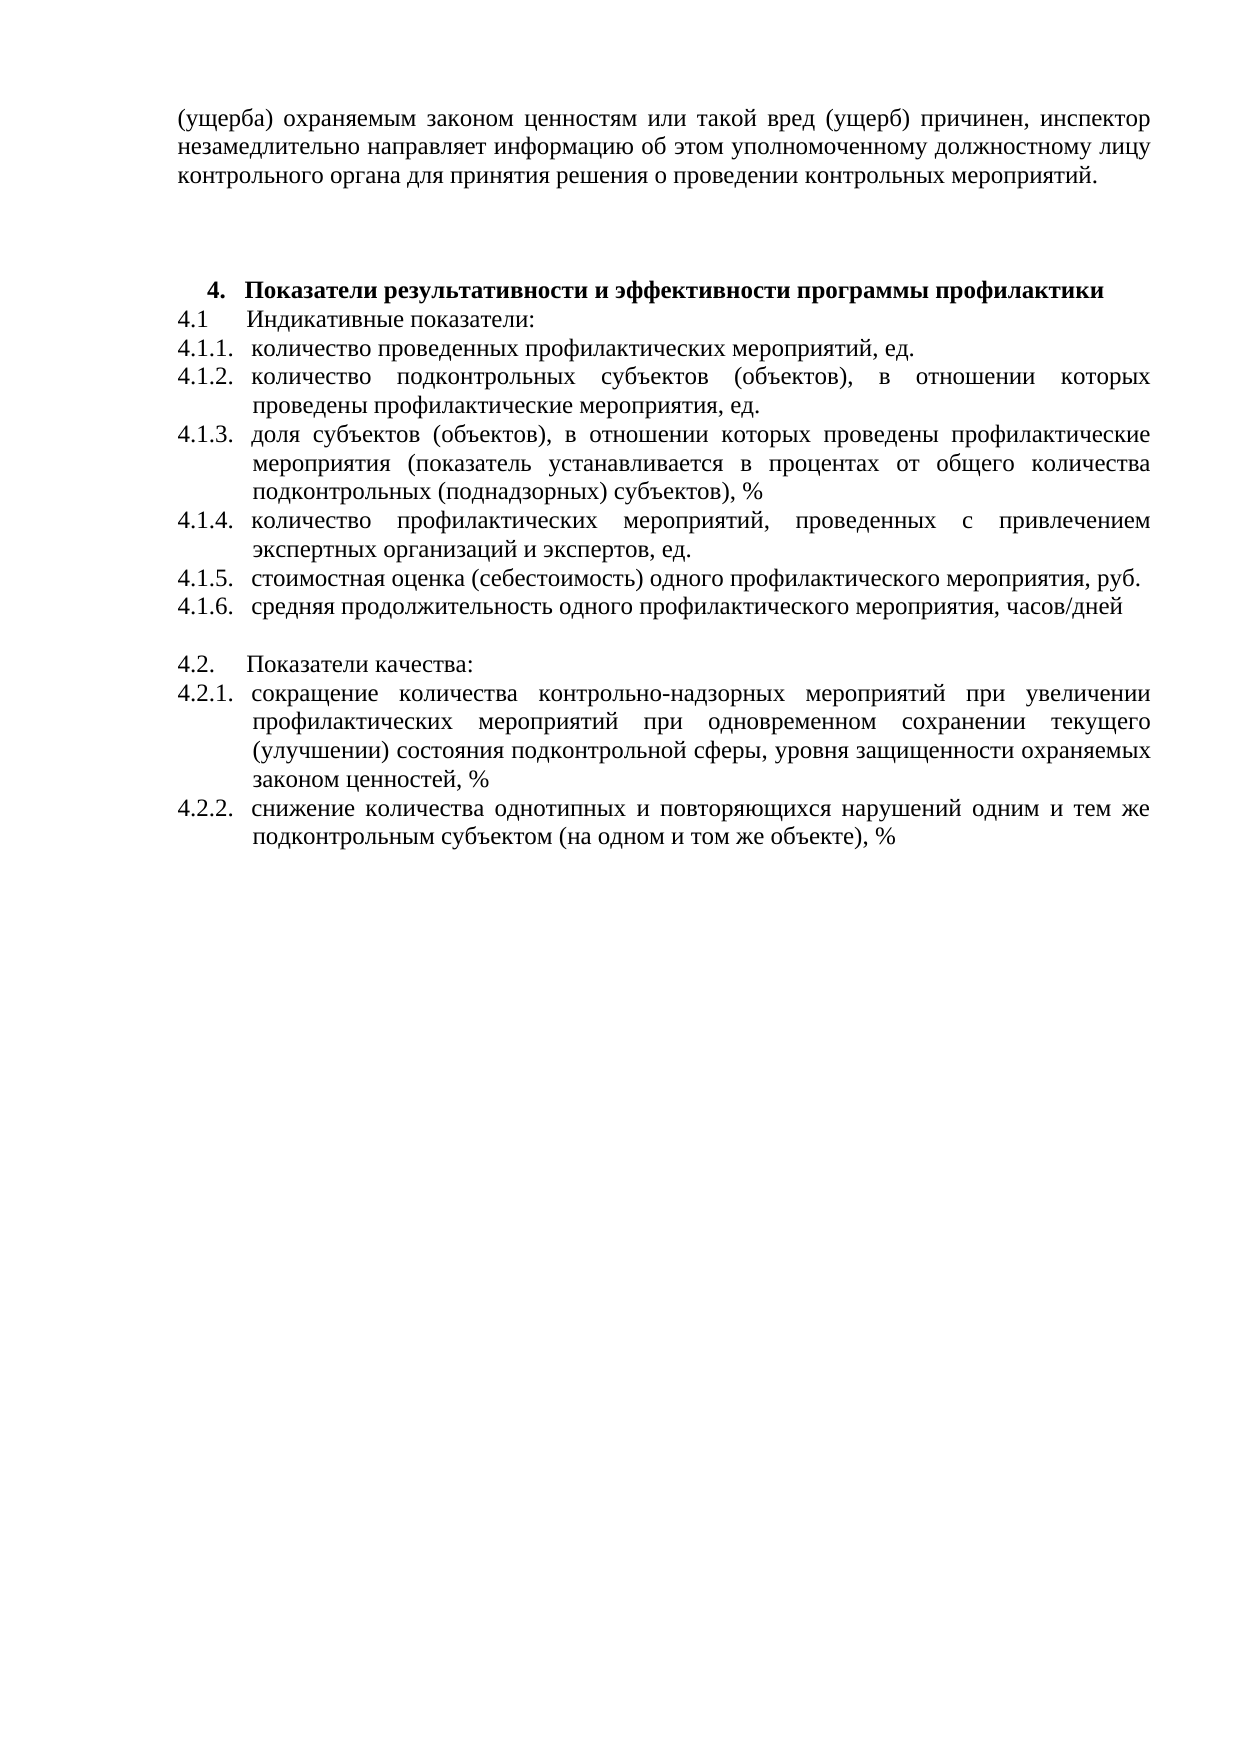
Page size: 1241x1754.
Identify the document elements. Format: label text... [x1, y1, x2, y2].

list количество профилактических мероприятий, проведенных с привлечением экспертных организаций и экспертов, ед. [177, 505, 1152, 563]
list снижение количества однотипных и повторяющихся нарушений одним и тем же подконтрольным субъектом (на одном и том же объекте), % [177, 793, 1152, 850]
list количество проведенных профилактических мероприятий, ед. [177, 333, 1152, 361]
list Показатели качества: [177, 649, 1152, 678]
list Показатели результативности и эффективности программы профилактики [207, 275, 1152, 304]
list сокращение количества контрольно-надзорных мероприятий при увеличении профилактических мероприятий при одновременном сохранении текущего (улучшении) состояния подконтрольной сферы, уровня защищенности охраняемых законом ценностей, % [177, 678, 1152, 793]
list доля субъектов (объектов), в отношении которых проведены профилактические мероприятия (показатель устанавливается в процентах от общего количества подконтрольных (поднадзорных) субъектов), % [177, 419, 1152, 505]
list Индикативные показатели: [177, 304, 1152, 333]
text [177, 103, 1152, 189]
list средняя продолжительность одного профилактического мероприятия, часов/дней [177, 591, 1152, 620]
list стоимостная оценка (себестоимость) одного профилактического мероприятия, руб. [177, 563, 1152, 591]
list количество подконтрольных субъектов (объектов), в отношении которых проведены профилактические мероприятия, ед. [177, 361, 1152, 419]
